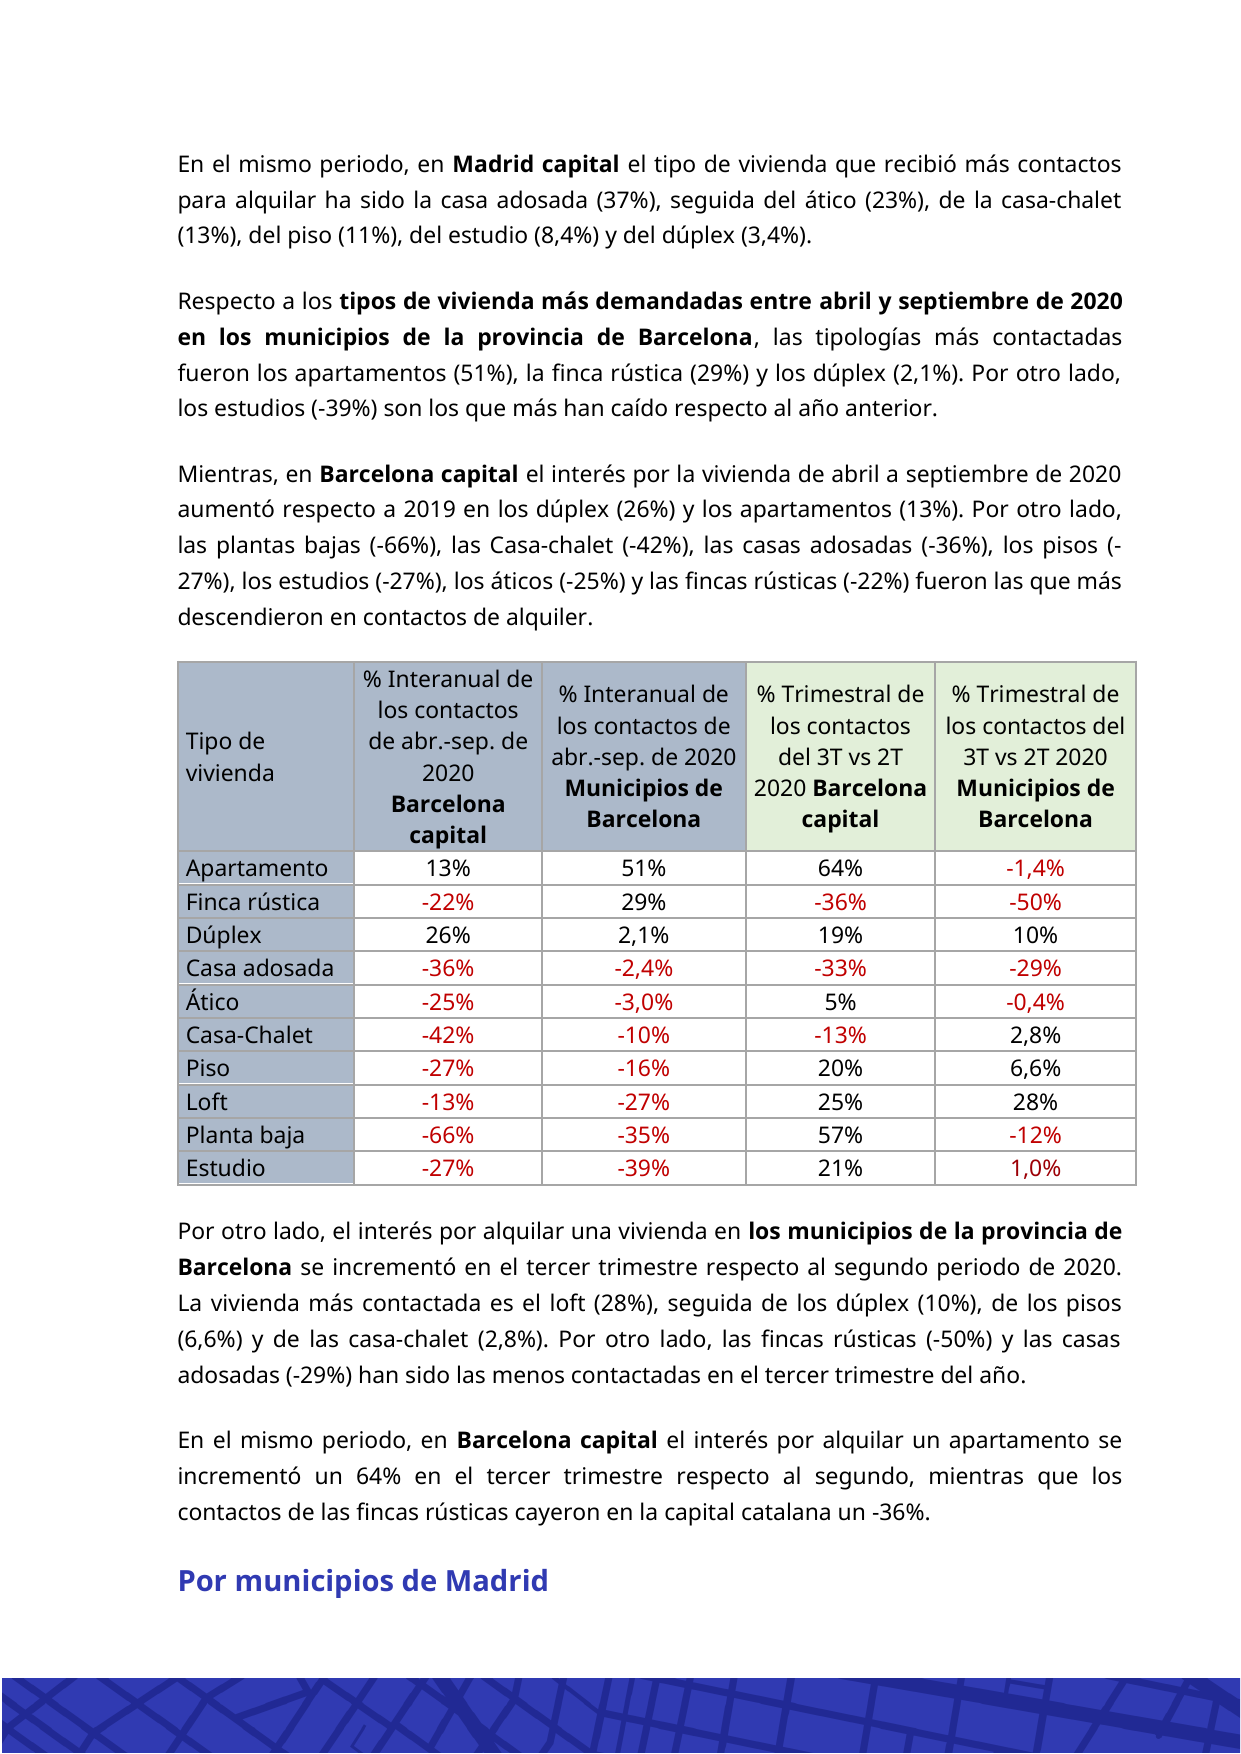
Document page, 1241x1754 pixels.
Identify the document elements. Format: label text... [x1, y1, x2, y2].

table_cell -13% [355, 1086, 541, 1117]
table_cell -50% [936, 886, 1135, 917]
table_cell 13% [355, 852, 541, 883]
table_cell Apartamento [179, 852, 353, 883]
text Por municipios de Madrid [177, 1561, 1123, 1600]
table_header Tipo de vivienda [179, 663, 353, 850]
table_cell -13% [747, 1019, 934, 1050]
table_cell Ático [179, 986, 353, 1017]
table_cell -39% [543, 1152, 745, 1183]
table_cell -16% [543, 1052, 745, 1083]
table_cell -3,0% [543, 986, 745, 1017]
table_cell -33% [747, 952, 934, 983]
table_cell 21% [747, 1152, 934, 1183]
picture [2, 1678, 1241, 1753]
table_cell Estudio [179, 1152, 353, 1183]
table_cell Loft [179, 1086, 353, 1117]
table_cell 5% [747, 986, 934, 1017]
table_cell 20% [747, 1052, 934, 1083]
table_cell -2,4% [543, 952, 745, 983]
table_cell Casa-Chalet [179, 1019, 353, 1050]
table_cell -36% [747, 886, 934, 917]
table_header % Interanual de los contactos de abr.-sep. de 2020 Barcelona capital [355, 663, 541, 850]
table_cell Dúplex [179, 919, 353, 950]
table_cell -22% [355, 886, 541, 917]
table_cell 51% [543, 852, 745, 883]
text En el mismo periodo, en Madrid capital el tipo de vivienda que recibió más contactos para alquilar ha sido la casa adosada (37%), seguida del ático (23%), de la casa-chalet (13%), del piso (11%), del estudio (8,4%) y del dúplex (3,4%). [177, 148, 1123, 251]
table_cell -12% [936, 1119, 1135, 1150]
table_cell 6,6% [936, 1052, 1135, 1083]
table_cell -27% [543, 1086, 745, 1117]
table_cell -29% [936, 952, 1135, 983]
table_cell 2,1% [543, 919, 745, 950]
table_cell 26% [355, 919, 541, 950]
table_cell 19% [747, 919, 934, 950]
table_cell 28% [936, 1086, 1135, 1117]
table_cell Planta baja [179, 1119, 353, 1150]
table_cell -1,4% [936, 852, 1135, 883]
table_cell -27% [355, 1052, 541, 1083]
table_cell -36% [355, 952, 541, 983]
text Mientras, en Barcelona capital el interés por la vivienda de abril a septiembre de 2020 aumentó respecto a 2019 en los dúplex (26%) y los apartamentos (13%). Por otro lado, las plantas bajas (-66%), las Casa-chalet (-42%), las casas adosadas (-36%), los pisos (-27%), los estudios (-27%), los áticos (-25%) y las fincas rústicas (-22%) fueron las que más descendieron en contactos de alquiler. [177, 457, 1123, 632]
table_header % Trimestral de los contactos del 3T vs 2T 2020 Municipios de Barcelona [936, 663, 1135, 850]
table_cell 57% [747, 1119, 934, 1150]
table_cell -0,4% [936, 986, 1135, 1017]
table_cell Finca rústica [179, 886, 353, 917]
table_header % Interanual de los contactos de abr.-sep. de 2020 Municipios de Barcelona [543, 663, 745, 850]
table_header % Trimestral de los contactos del 3T vs 2T 2020 Barcelona capital [747, 663, 934, 850]
table_cell 2,8% [936, 1019, 1135, 1050]
table_cell 10% [936, 919, 1135, 950]
table_cell -35% [543, 1119, 745, 1150]
table_cell Piso [179, 1052, 353, 1083]
text En el mismo periodo, en Barcelona capital el interés por alquilar un apartamento se incrementó un 64% en el tercer trimestre respecto al segundo, mientras que los contactos de las fincas rústicas cayeron en la capital catalana un -36%. [177, 1424, 1123, 1527]
table_cell Casa adosada [179, 952, 353, 983]
table_cell 29% [543, 886, 745, 917]
table_cell -27% [355, 1152, 541, 1183]
table_cell 25% [747, 1086, 934, 1117]
table_cell -25% [355, 986, 541, 1017]
table_cell 64% [747, 852, 934, 883]
text Por otro lado, el interés por alquilar una vivienda en los municipios de la provincia de Barcelona se incrementó en el tercer trimestre respecto al segundo periodo de 2020. La vivienda más contactada es el loft (28%), seguida de los dúplex (10%), de los pisos (6,6%) y de las casa-chalet (2,8%). Por otro lado, las fincas rústicas (-50%) y las casas adosadas (-29%) han sido las menos contactadas en el tercer trimestre del año. [177, 1215, 1123, 1390]
table_cell -42% [355, 1019, 541, 1050]
table_cell 1,0% [936, 1152, 1135, 1183]
text Respecto a los tipos de vivienda más demandadas entre abril y septiembre de 2020 en los municipios de la provincia de Barcelona, las tipologías más contactadas fueron los apartamentos (51%), la finca rústica (29%) y los dúplex (2,1%). Por otro lado, los estudios (-39%) son los que más han caído respecto al año anterior. [177, 284, 1123, 424]
table_cell -10% [543, 1019, 745, 1050]
table_cell -66% [355, 1119, 541, 1150]
